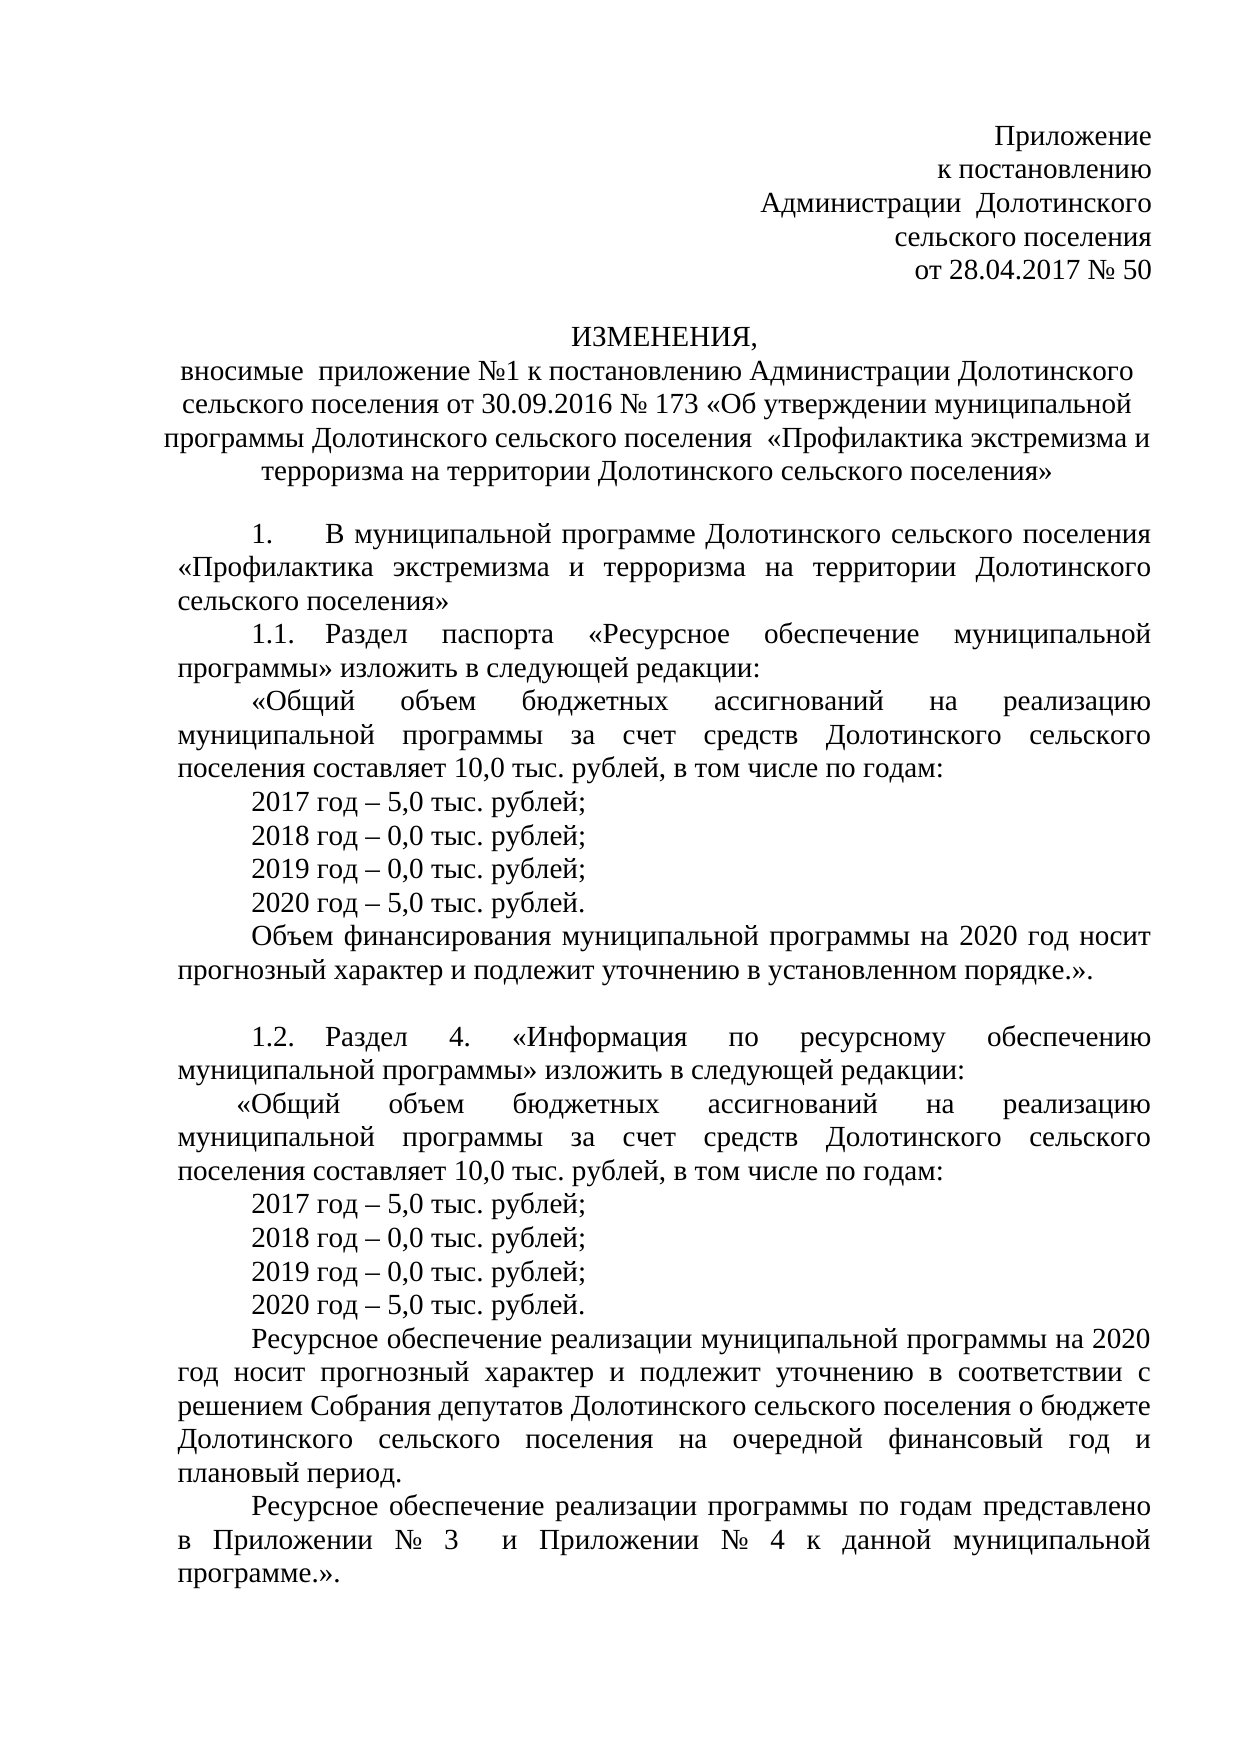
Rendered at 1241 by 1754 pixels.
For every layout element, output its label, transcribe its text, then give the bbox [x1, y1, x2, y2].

list 2020 год – 5,0 тыс. рублей. [177, 885, 1152, 918]
text от 28.04.2017 № 50 [118, 252, 1152, 286]
list 2018 год – 0,0 тыс. рублей; [177, 818, 1152, 851]
list 2019 год – 0,0 тыс. рублей; [177, 851, 1152, 885]
list Объем финансирования муниципальной программы на 2020 год носит прогнозный характер и подлежит уточнению в установленном порядке.». [177, 918, 1152, 985]
text ИЗМЕНЕНИЯ, [177, 319, 1152, 353]
text сельского поселения [118, 219, 1152, 252]
list 2018 год – 0,0 тыс. рублей; [177, 1220, 1152, 1254]
text к постановлению Администрации Долотинского [118, 152, 1152, 219]
text Приложение [177, 118, 1152, 152]
text вносимые приложение №1 к постановлению Администрации Долотинского сельского поселения от 30.09.2016 № 173 «Об утверждении муниципальной программы Долотинского сельского поселения «Профилактика экстремизма и терроризма на территории Долотинского сельского поселения» [162, 353, 1152, 487]
list 2017 год – 5,0 тыс. рублей; [177, 1187, 1152, 1220]
text «Общий объем бюджетных ассигнований на реализацию муниципальной программы за счет средств Долотинского сельского поселения составляет 10,0 тыс. рублей, в том числе по годам: [177, 1086, 1152, 1187]
list Раздел 4. «Информация по ресурсному обеспечению муниципальной программы» изложить в следующей редакции: [177, 1019, 1152, 1086]
list «Общий объем бюджетных ассигнований на реализацию муниципальной программы за счет средств Долотинского сельского поселения составляет 10,0 тыс. рублей, в том числе по годам: [177, 683, 1152, 784]
list 2020 год – 5,0 тыс. рублей. [251, 1287, 1152, 1321]
list В муниципальной программе Долотинского сельского поселения «Профилактика экстремизма и терроризма на территории Долотинского сельского поселения» [177, 516, 1152, 616]
list Раздел паспорта «Ресурсное обеспечение муниципальной программы» изложить в следующей редакции: [177, 616, 1152, 683]
text Ресурсное обеспечение реализации муниципальной программы на 2020 год носит прогнозный характер и подлежит уточнению в соответствии с решением Собрания депутатов Долотинского сельского поселения о бюджете Долотинского сельского поселения на очередной финансовый год и плановый период. [177, 1321, 1152, 1488]
text Ресурсное обеспечение реализации программы по годам представлено в Приложении № 3 и Приложении № 4 к данной муниципальной программе.». [177, 1488, 1152, 1589]
list 2019 год – 0,0 тыс. рублей; [177, 1254, 1152, 1287]
list 2017 год – 5,0 тыс. рублей; [177, 784, 1152, 818]
